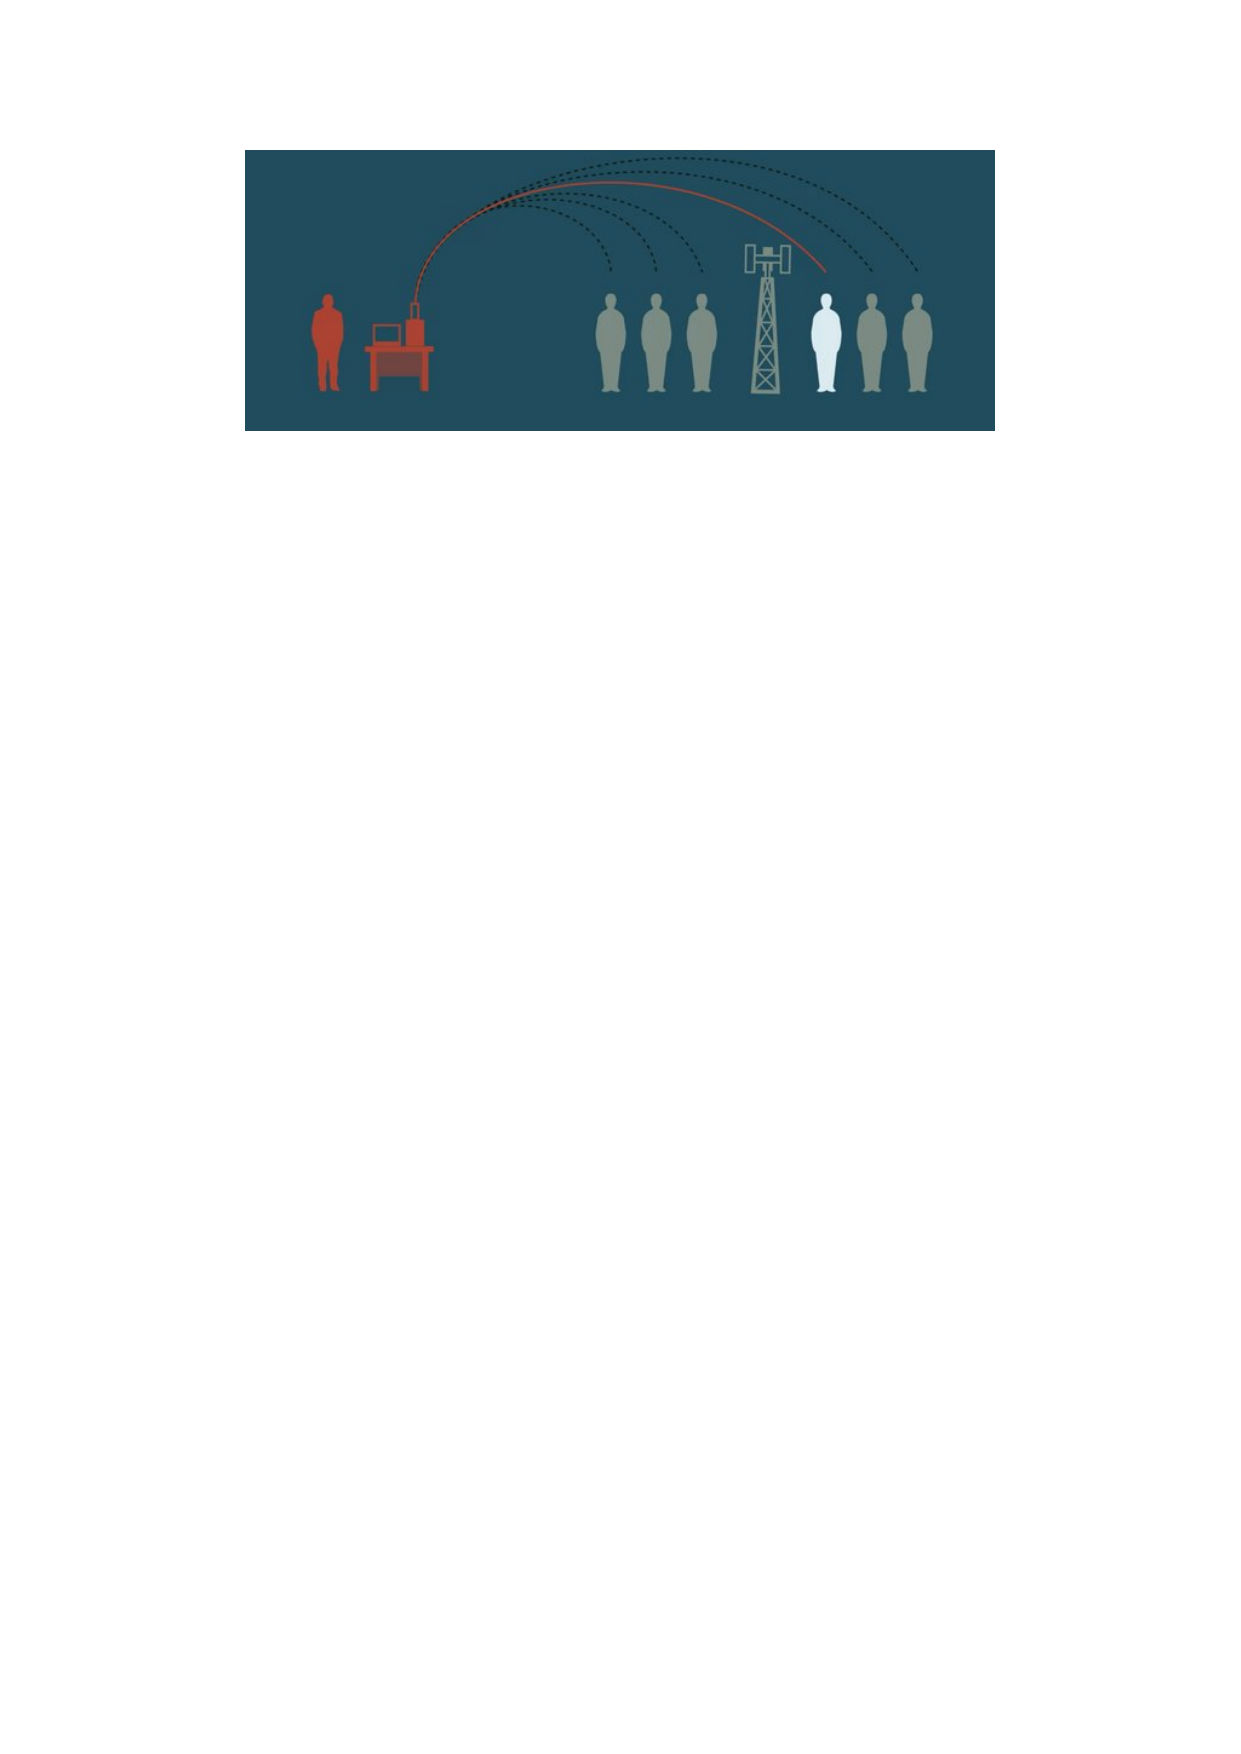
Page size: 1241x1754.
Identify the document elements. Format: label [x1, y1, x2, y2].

picture [245, 150, 995, 431]
